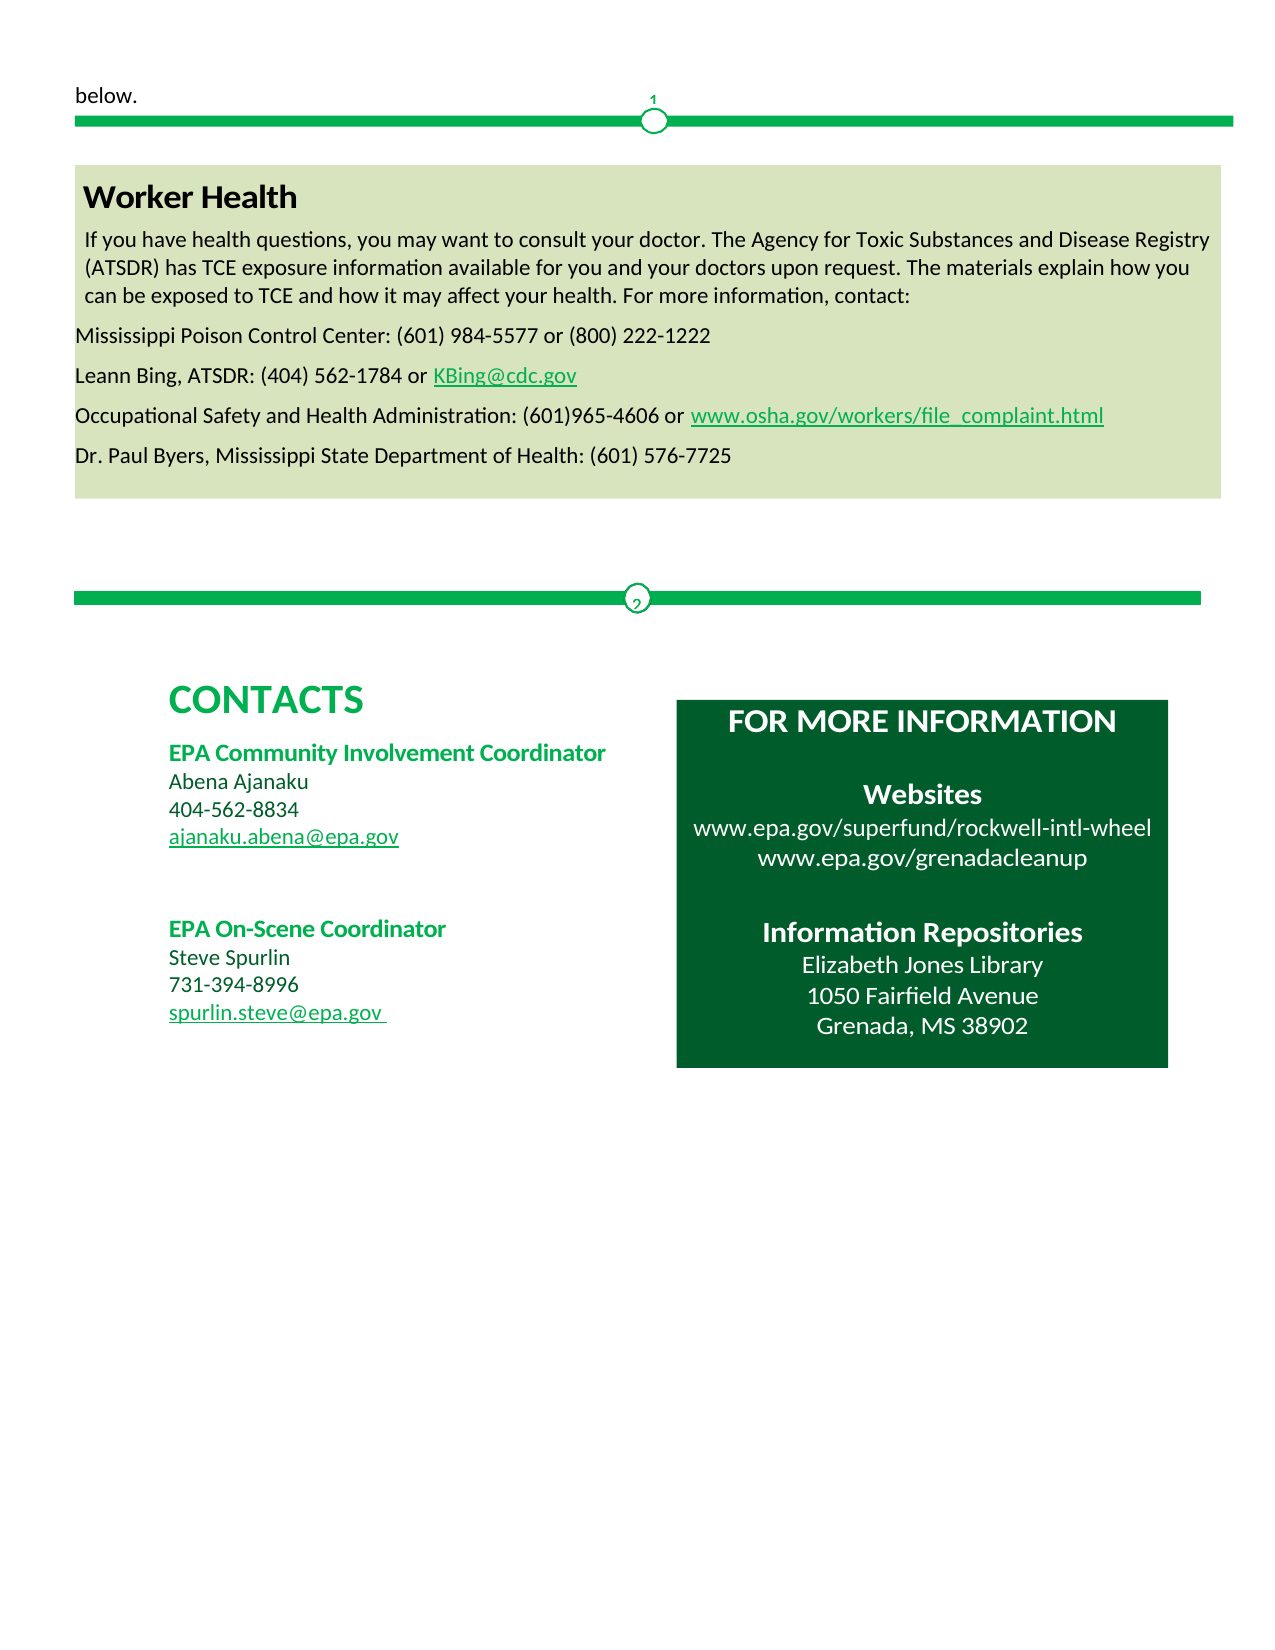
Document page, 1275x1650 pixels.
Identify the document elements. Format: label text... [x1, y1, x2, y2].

text Steve Spurlin [112, 943, 823, 971]
subtitle EPA Community Involvement Coordinator [112, 738, 894, 768]
text 404-562-8834 [112, 795, 823, 823]
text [75, 81, 1186, 115]
subtitle CONTACTS [112, 673, 894, 724]
text spurlin.steve@epa.gov [112, 998, 823, 1026]
subtitle EPA On-Scene Coordinator [112, 914, 894, 943]
text Abena Ajanaku [112, 768, 823, 795]
text ajanaku.abena@epa.gov [112, 823, 823, 850]
text 731-394-8996 [112, 971, 823, 998]
